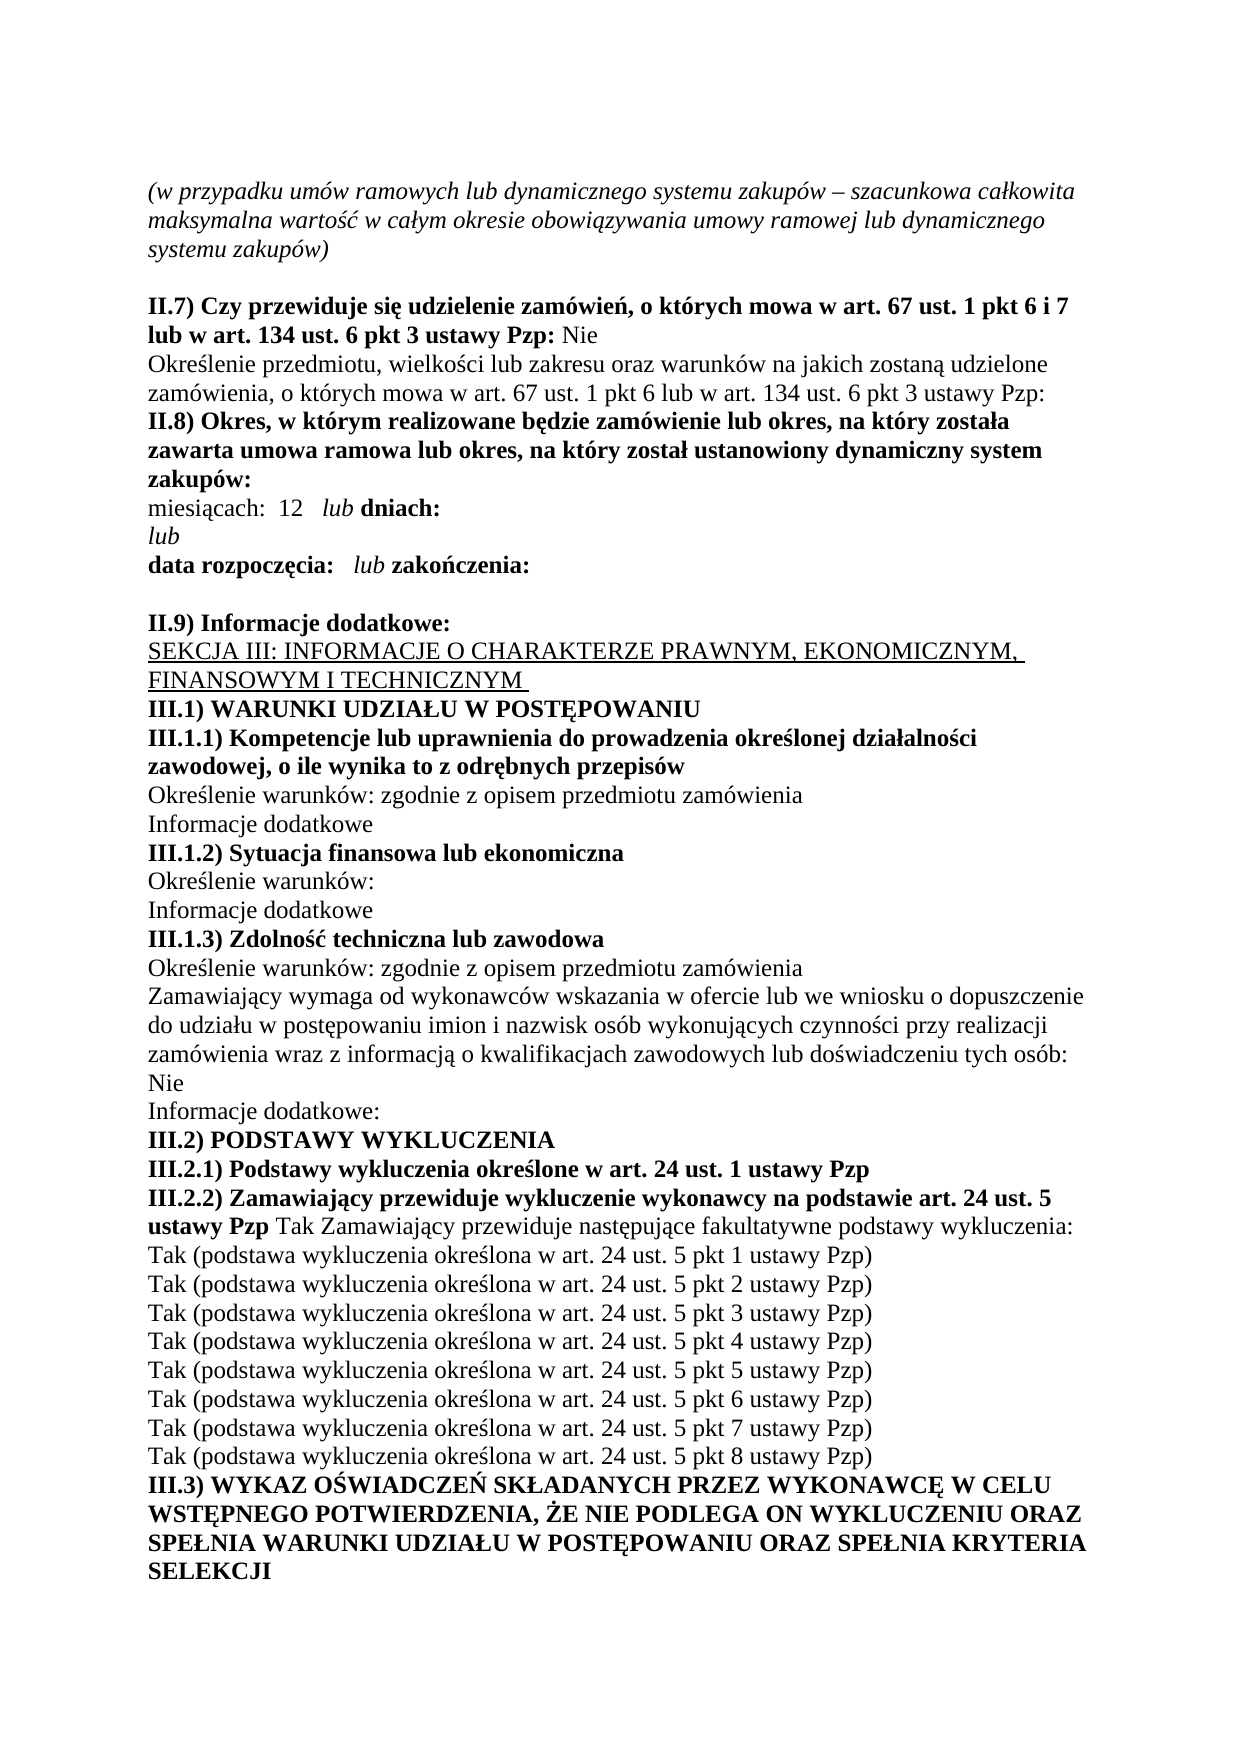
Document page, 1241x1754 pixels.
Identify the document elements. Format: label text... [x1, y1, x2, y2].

text SEKCJA III: INFORMACJE O CHARAKTERZE PRAWNYM, EKONOMICZNYM, FINANSOWYM I TECHNICZNYM [148, 636, 1093, 694]
text III.2) PODSTAWY WYKLUCZENIA [148, 1125, 1093, 1154]
text III.3) WYKAZ OŚWIADCZEŃ SKŁADANYCH PRZEZ WYKONAWCĘ W CELU WSTĘPNEGO POTWIERDZENIA, ŻE NIE PODLEGA ON WYKLUCZENIU ORAZ SPEŁNIA WARUNKI UDZIAŁU W POSTĘPOWANIU ORAZ SPEŁNIA KRYTERIA SELEKCJI [148, 1470, 1093, 1585]
text II.7) Czy przewiduje się udzielenie zamówień, o których mowa w art. 67 ust. 1 pkt 6 i 7 lub w art. 134 ust. 6 pkt 3 ustawy Pzp: Nie Określenie przedmiotu, wielkości lub zakresu oraz warunków na jakich zostaną udzielone zamówienia, o których mowa w art. 67 ust. 1 pkt 6 lub w art. 134 ust. 6 pkt 3 ustawy Pzp: II.8) Okres, w którym realizowane będzie zamówienie lub okres, na który została zawarta umowa ramowa lub okres, na który został ustanowiony dynamiczny system zakupów: miesiącach: 12 lub dniach: lub data rozpoczęcia: lub zakończenia: II.9) Informacje dodatkowe: [148, 263, 1093, 636]
text III.2.1) Podstawy wykluczenia określone w art. 24 ust. 1 ustawy Pzp III.2.2) Zamawiający przewiduje wykluczenie wykonawcy na podstawie art. 24 ust. 5 ustawy Pzp Tak Zamawiający przewiduje następujące fakultatywne podstawy wykluczenia: Tak (podstawa wykluczenia określona w art. 24 ust. 5 pkt 1 ustawy Pzp) Tak (podstawa wykluczenia określona w art. 24 ust. 5 pkt 2 ustawy Pzp) Tak (podstawa wykluczenia określona w art. 24 ust. 5 pkt 3 ustawy Pzp) Tak (podstawa wykluczenia określona w art. 24 ust. 5 pkt 4 ustawy Pzp) Tak (podstawa wykluczenia określona w art. 24 ust. 5 pkt 5 ustawy Pzp) Tak (podstawa wykluczenia określona w art. 24 ust. 5 pkt 6 ustawy Pzp) Tak (podstawa wykluczenia określona w art. 24 ust. 5 pkt 7 ustawy Pzp) Tak (podstawa wykluczenia określona w art. 24 ust. 5 pkt 8 ustawy Pzp) [148, 1154, 1093, 1470]
text (w przypadku umów ramowych lub dynamicznego systemu zakupów – szacunkowa całkowita maksymalna wartość w całym okresie obowiązywania umowy ramowej lub dynamicznego systemu zakupów) [148, 148, 1093, 263]
text III.1.1) Kompetencje lub uprawnienia do prowadzenia określonej działalności zawodowej, o ile wynika to z odrębnych przepisów Określenie warunków: zgodnie z opisem przedmiotu zamówienia Informacje dodatkowe III.1.2) Sytuacja finansowa lub ekonomiczna Określenie warunków: Informacje dodatkowe III.1.3) Zdolność techniczna lub zawodowa Określenie warunków: zgodnie z opisem przedmiotu zamówienia Zamawiający wymaga od wykonawców wskazania w ofercie lub we wniosku o dopuszczenie do udziału w postępowaniu imion i nazwisk osób wykonujących czynności przy realizacji zamówienia wraz z informacją o kwalifikacjach zawodowych lub doświadczeniu tych osób: Nie Informacje dodatkowe: [148, 723, 1093, 1125]
text III.1) WARUNKI UDZIAŁU W POSTĘPOWANIU [148, 694, 1093, 723]
